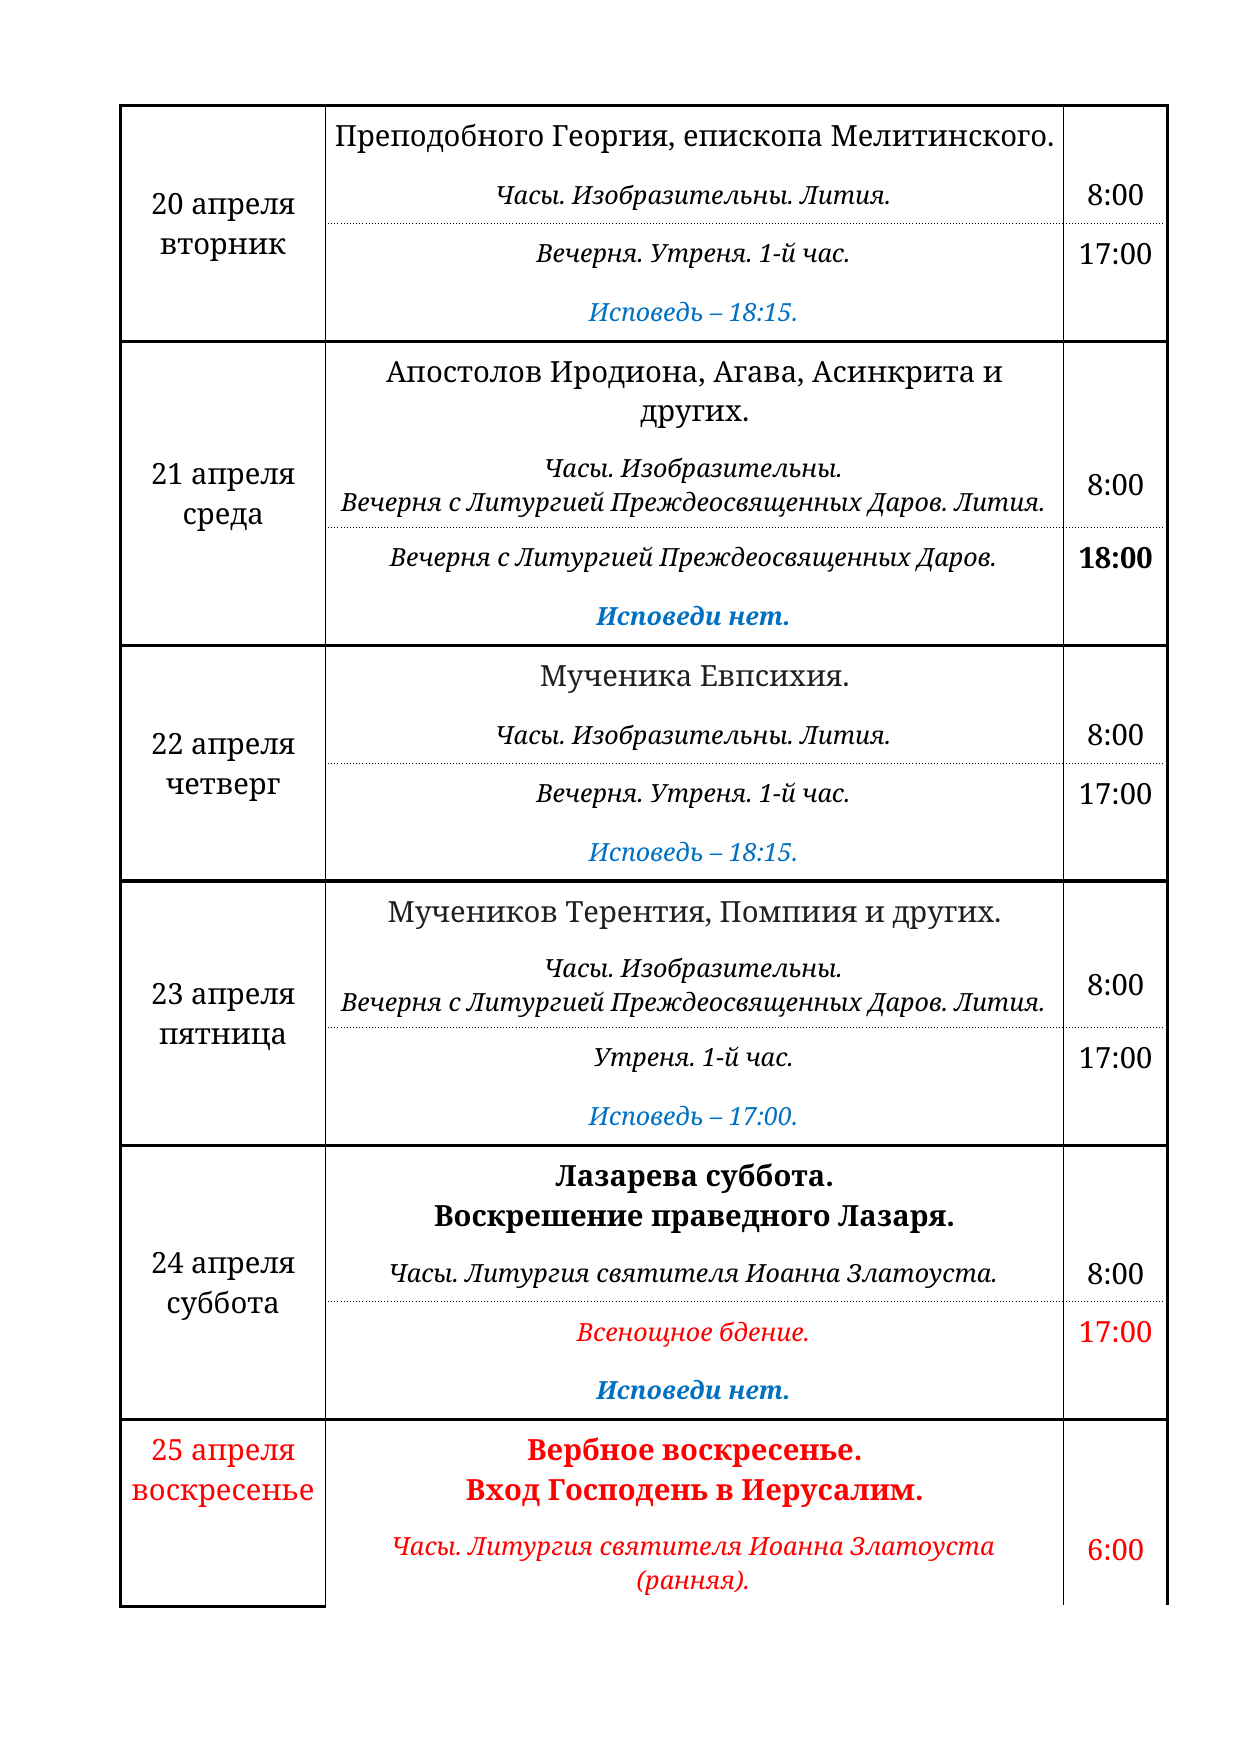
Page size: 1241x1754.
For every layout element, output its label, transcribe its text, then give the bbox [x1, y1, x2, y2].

table_cell [1064, 883, 1166, 939]
table_cell 8:00 [1064, 703, 1166, 762]
table_cell Исповедь – 18:15. [326, 821, 1063, 879]
table_cell [1064, 281, 1166, 339]
table_cell Всенощное бдение. [326, 1301, 1063, 1360]
table_cell Исповедь – 18:15. [326, 281, 1063, 339]
table_cell 18:00 [1064, 527, 1166, 585]
table_cell Апостолов Иродиона, Агава, Асинкрита и других. [326, 343, 1063, 439]
table_cell Часы. Изобразительны. Вечерня с Литургией Преждеосвященных Даров. Лития. [326, 939, 1063, 1027]
table_cell Часы. Литургия святителя Иоанна Златоуста. [326, 1243, 1063, 1301]
table_cell Вечерня. Утреня. 1-й час. [326, 763, 1063, 821]
table_cell [1064, 821, 1166, 879]
table_cell 8:00 [1064, 163, 1166, 223]
table_cell [1064, 107, 1166, 163]
table_cell Лазарева суббота. Воскрешение праведного Лазаря. [326, 1147, 1063, 1243]
table_cell 22 апреля четверг [122, 647, 325, 879]
table_cell 23 апреля пятница [122, 883, 325, 1144]
table_cell [1064, 647, 1166, 703]
table_cell Часы. Литургия святителя Иоанна Златоуста (ранняя). [326, 1517, 1063, 1605]
table_cell [1064, 343, 1166, 439]
table_cell Часы. Изобразительны. Лития. [326, 703, 1063, 762]
table_cell [1064, 585, 1166, 643]
table_cell 21 апреля среда [122, 343, 325, 643]
table_cell Утреня. 1-й час. [326, 1027, 1063, 1085]
table_cell [1064, 1085, 1166, 1144]
table_cell Исповедь – 17:00. [326, 1085, 1063, 1144]
table_cell 6:00 [1064, 1517, 1166, 1605]
table_cell Вербное воскресенье. Вход Господень в Иерусалим. [326, 1421, 1063, 1517]
table_cell 17:00 [1064, 1301, 1166, 1360]
table_cell Исповеди нет. [326, 1360, 1063, 1418]
table_cell Мучеников Терентия, Помпиия и других. [326, 883, 1063, 939]
table_cell 8:00 [1064, 1243, 1166, 1301]
table_cell Вечерня. Утреня. 1-й час. [326, 223, 1063, 281]
table_cell Мученика Евпсихия. [326, 647, 1063, 703]
table_cell Преподобного Георгия, епископа Мелитинского. [326, 107, 1063, 163]
table_cell 17:00 [1064, 1027, 1166, 1085]
table_cell 8:00 [1064, 439, 1166, 527]
table_cell 17:00 [1064, 763, 1166, 821]
table_cell 20 апреля вторник [122, 107, 325, 339]
table_cell 8:00 [1064, 939, 1166, 1027]
table_cell Вечерня с Литургией Преждеосвященных Даров. [326, 527, 1063, 585]
table_cell [1064, 1421, 1166, 1517]
table_cell [1064, 1147, 1166, 1243]
table_cell 24 апреля суббота [122, 1147, 325, 1418]
table_cell [1064, 1360, 1166, 1418]
table_cell 25 апреля воскресенье [122, 1421, 325, 1605]
table_cell Часы. Изобразительны. Лития. [326, 163, 1063, 223]
table_cell Исповеди нет. [326, 585, 1063, 643]
table_cell 17:00 [1064, 223, 1166, 281]
table_cell Часы. Изобразительны. Вечерня с Литургией Преждеосвященных Даров. Лития. [326, 439, 1063, 527]
